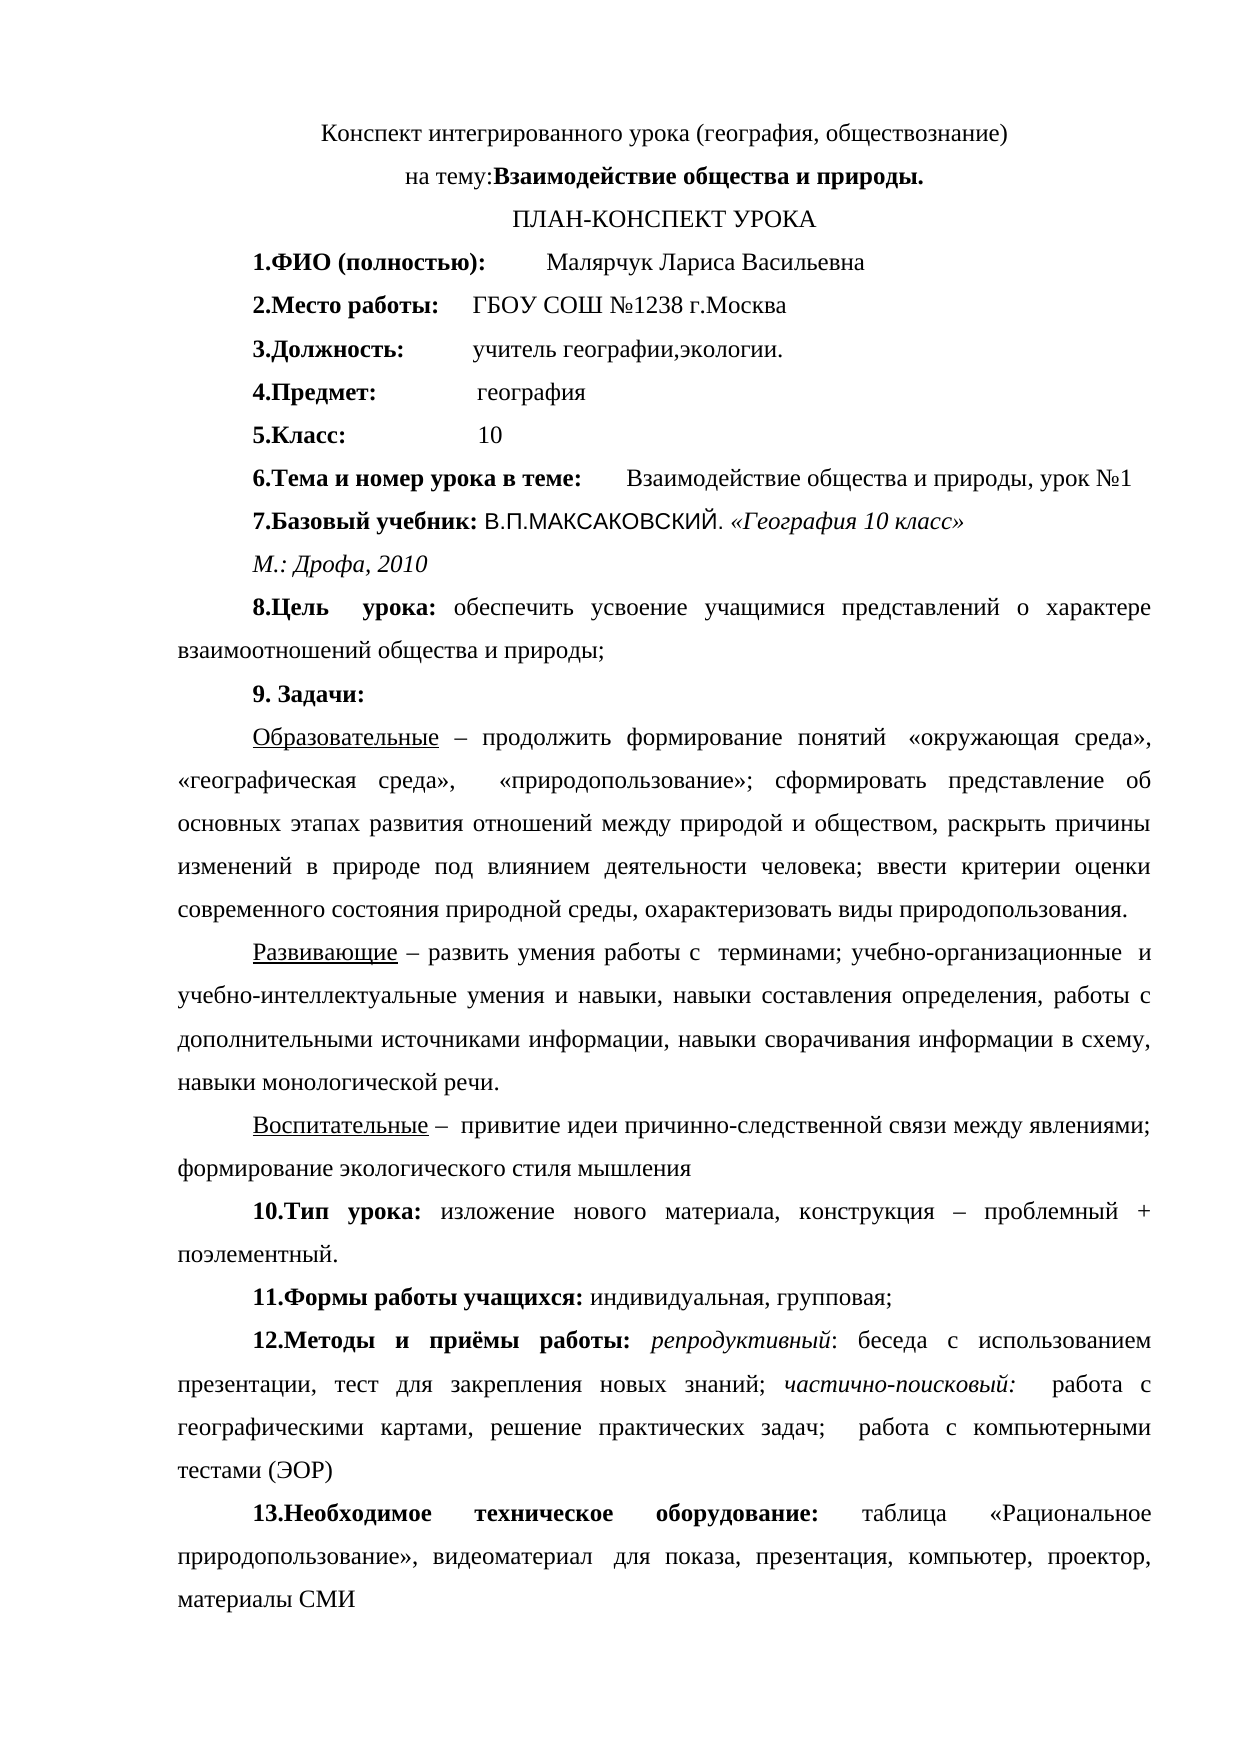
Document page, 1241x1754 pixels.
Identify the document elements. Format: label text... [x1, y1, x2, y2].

text 1.ФИО (полностью): Малярчук Лариса Васильевна [177, 247, 1152, 276]
text 6.Тема и номер урока в теме: Взаимодействие общества и природы, урок №1 [177, 463, 1152, 492]
text 5.Класс: 10 [177, 420, 1152, 449]
text 11.Формы работы учащихся: индивидуальная, групповая; [177, 1282, 1152, 1311]
text Развивающие – развить умения работы с терминами; учебно-организационные и учебно-интеллектуальные умения и навыки, навыки составления определения, работы с дополнительными источниками информации, навыки сворачивания информации в схему, навыки монологической речи. [177, 937, 1152, 1096]
text 13.Необходимое техническое оборудование: таблица «Рациональное природопользование», видеоматериал для показа, презентация, компьютер, проектор, материалы СМИ [177, 1498, 1152, 1613]
text 10.Тип урока: изложение нового материала, конструкция – проблемный + поэлементный. [177, 1196, 1152, 1268]
text на тему:Взаимодействие общества и природы. [177, 161, 1152, 190]
text ПЛАН-КОНСПЕКТ УРОКА [177, 204, 1152, 233]
text М.: Дрофа, 2010 [177, 549, 1152, 578]
text Воспитательные – привитие идеи причинно-следственной связи между явлениями; формирование экологического стиля мышления [177, 1110, 1152, 1182]
text 8.Цель урока: обеспечить усвоение учащимися представлений о характере взаимоотношений общества и природы; [177, 592, 1152, 664]
text 7.Базовый учебник: В.П.МАКСАКОВСКИЙ. «География 10 класс» [177, 506, 1152, 535]
text 4.Предмет: география [177, 377, 1152, 406]
text 9. Задачи: [177, 679, 1152, 707]
text 2.Место работы: ГБОУ СОШ №1238 г.Москва [177, 291, 1152, 319]
text Образовательные – продолжить формирование понятий «окружающая среда», «географическая среда», «природопользование»; сформировать представление об основных этапах развития отношений между природой и обществом, раскрыть причины изменений в природе под влиянием деятельности человека; ввести критерии оценки современного состояния природной среды, охарактеризовать виды природопользования. [177, 722, 1152, 923]
text Конспект интегрированного урока (география, обществознание) [177, 118, 1152, 147]
text 12.Методы и приёмы работы: репродуктивный: беседа с использованием презентации, тест для закрепления новых знаний; частично-поисковый: работа с географическими картами, решение практических задач; работа с компьютерными тестами (ЭОР) [177, 1326, 1152, 1484]
text 3.Должность: учитель географии,экологии. [177, 334, 1152, 362]
